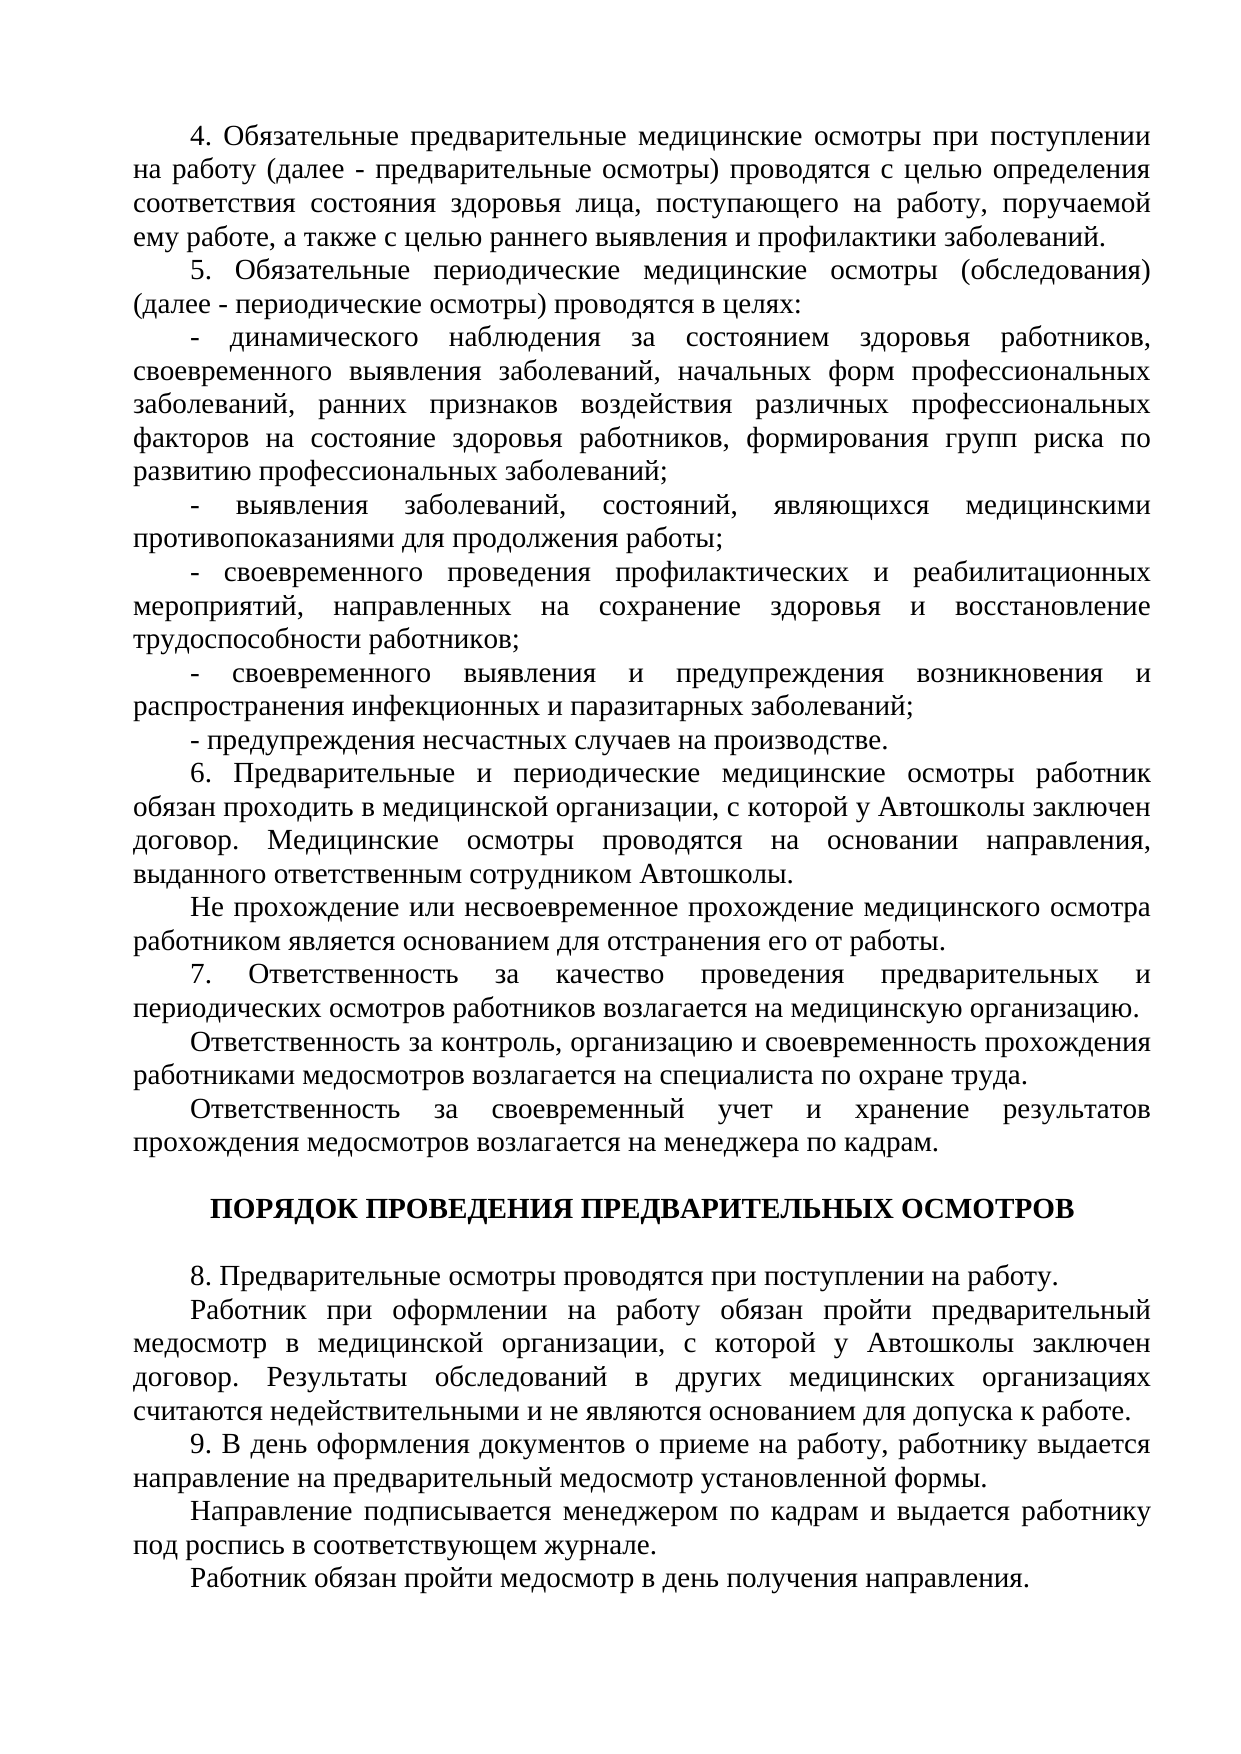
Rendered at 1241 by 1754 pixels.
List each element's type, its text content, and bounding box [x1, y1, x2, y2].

text Направление подписывается менеджером по кадрам и выдается работнику под роспись в соответствующем журнале. [133, 1493, 1152, 1560]
text 6. Предварительные и периодические медицинские осмотры работник обязан проходить в медицинской организации, с которой у Автошколы заключен договор. Медицинские осмотры проводятся на основании направления, выданного ответственным сотрудником Автошколы. [133, 755, 1152, 889]
text Не прохождение или несвоевременное прохождение медицинского осмотра работником является основанием для отстранения его от работы. [133, 889, 1152, 957]
text - динамического наблюдения за состоянием здоровья работников, своевременного выявления заболеваний, начальных форм профессиональных заболеваний, ранних признаков воздействия различных профессиональных факторов на состояние здоровья работников, формирования групп риска по развитию профессиональных заболеваний; [133, 319, 1152, 487]
text Ответственность за своевременный учет и хранение результатов прохождения медосмотров возлагается на менеджера по кадрам. [133, 1091, 1152, 1158]
text Работник при оформлении на работу обязан пройти предварительный медосмотр в медицинской организации, с которой у Автошколы заключен договор. Результаты обследований в других медицинских организациях считаются недействительными и не являются основанием для допуска к работе. [133, 1292, 1152, 1426]
text 4. Обязательные предварительные медицинские осмотры при поступлении на работу (далее - предварительные осмотры) проводятся с целью определения соответствия состояния здоровья лица, поступающего на работу, поручаемой ему работе, а также с целью раннего выявления и профилактики заболеваний. [133, 118, 1152, 252]
text 8. Предварительные осмотры проводятся при поступлении на работу. [133, 1258, 1152, 1292]
text 9. В день оформления документов о приеме на работу, работнику выдается направление на предварительный медосмотр установленной формы. [133, 1426, 1152, 1493]
text Ответственность за контроль, организацию и своевременность прохождения работниками медосмотров возлагается на специалиста по охране труда. [133, 1024, 1152, 1091]
text - своевременного выявления и предупреждения возникновения и распространения инфекционных и паразитарных заболеваний; [133, 655, 1152, 722]
text 5. Обязательные периодические медицинские осмотры (обследования) (далее - периодические осмотры) проводятся в целях: [133, 252, 1152, 319]
text - своевременного проведения профилактических и реабилитационных мероприятий, направленных на сохранение здоровья и восстановление трудоспособности работников; [133, 554, 1152, 655]
text - выявления заболеваний, состояний, являющихся медицинскими противопоказаниями для продолжения работы; [133, 487, 1152, 554]
text ПОРЯДОК ПРОВЕДЕНИЯ ПРЕДВАРИТЕЛЬНЫХ ОСМОТРОВ [133, 1191, 1152, 1225]
text Работник обязан пройти медосмотр в день получения направления. [133, 1560, 1152, 1594]
text - предупреждения несчастных случаев на производстве. [133, 722, 1152, 755]
text 7. Ответственность за качество проведения предварительных и периодических осмотров работников возлагается на медицинскую организацию. [133, 957, 1152, 1024]
